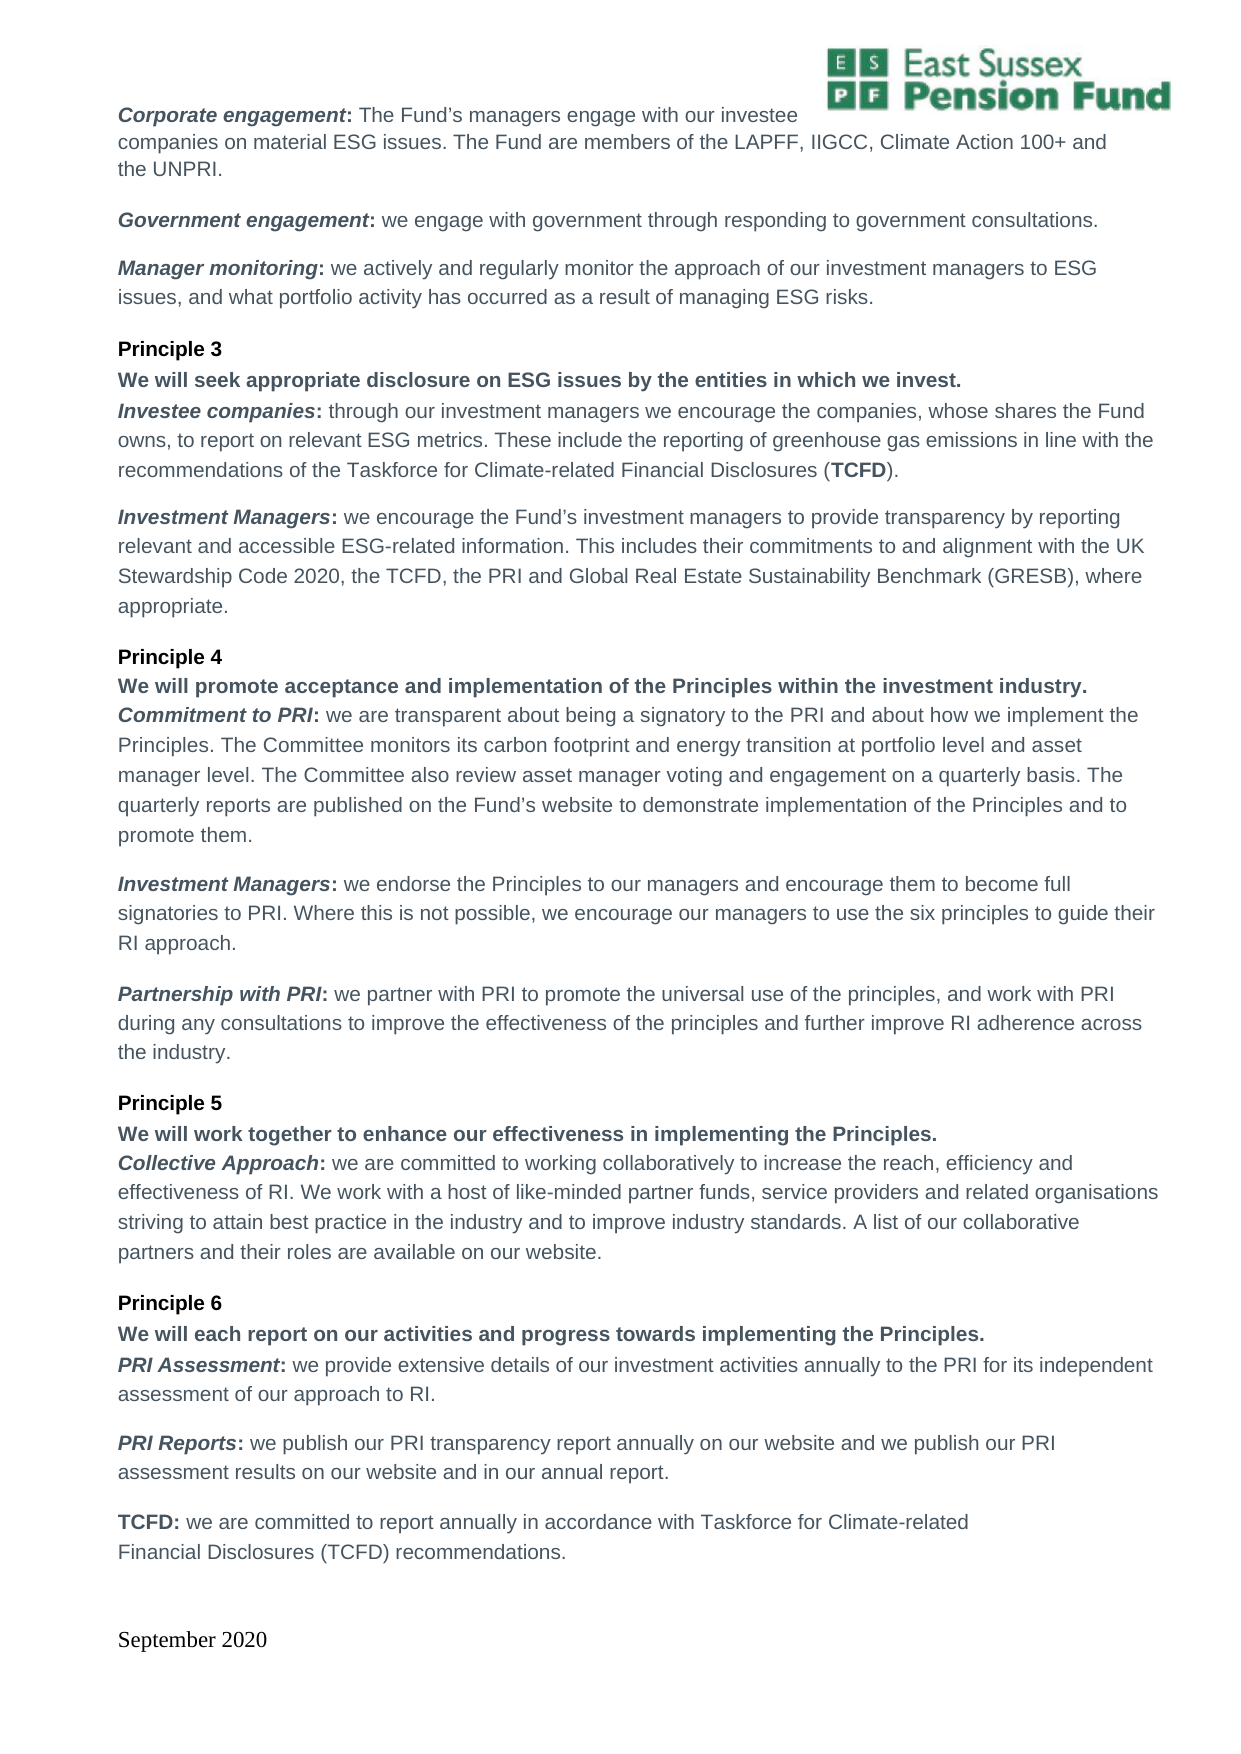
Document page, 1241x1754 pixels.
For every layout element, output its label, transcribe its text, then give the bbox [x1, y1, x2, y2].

text Investment Managers: we encourage the Fund’s investment managers to provide transparency by reporting relevant and accessible ESG-related information. This includes their commitments to and alignment with the UK Stewardship Code 2020, the TCFD, the PRI and Global Real Estate Sustainability Benchmark (GRESB), where appropriate. [118, 500, 1147, 619]
text Investment Managers: we endorse the Principles to our managers and encourage them to become full signatories to PRI. Where this is not possible, we encourage our managers to use the six principles to guide their RI approach. [118, 867, 1162, 957]
text Principle 6 [118, 1291, 1169, 1315]
text Manager monitoring: we actively and regularly monitor the approach of our investment managers to ESG issues, and what portfolio activity has occurred as a result of managing ESG risks. [118, 253, 1102, 311]
text Principle 3 [118, 337, 1169, 361]
text recommendations of the Taskforce for Climate-related Financial Disclosures (TCFD). [118, 458, 1169, 482]
text Government engagement: we engage with government through responding to government consultations. [118, 208, 1169, 232]
text Investee companies: through our investment managers we encourage the companies, whose shares the Fund [118, 399, 1169, 423]
text Partnership with PRI: we partner with PRI to promote the universal use of the principles, and work with PRI during any consultations to improve the effectiveness of the principles and further improve RI adherence across the industry. [118, 978, 1147, 1065]
text Collective Approach: we are committed to working collaboratively to increase the reach, efficiency and effectiveness of RI. We work with a host of like-minded partner funds, service providers and related organisations striving to attain best practice in the industry and to improve industry standards. A list of our collaborative partners and their roles are available on our website. [118, 1146, 1162, 1265]
picture [826, 45, 1171, 114]
text We will promote acceptance and implementation of the Principles within the investment industry. Commitment to PRI: we are transparent about being a signatory to the PRI and about how we implement the Principles. The Committee monitors its carbon footprint and energy transition at portfolio level and asset manager level. The Committee also review asset manager voting and engagement on a quarterly basis. The quarterly reports are published on the Fund’s website to demonstrate implementation of the Principles and to promote them. [118, 669, 1162, 848]
text We will each report on our activities and progress towards implementing the Principles. [118, 1322, 1169, 1346]
text We will work together to enhance our effectiveness in implementing the Principles. [118, 1122, 1169, 1146]
text owns, to report on relevant ESG metrics. These include the reporting of greenhouse gas emissions in line with the [118, 429, 1169, 453]
text Principle 4 [118, 645, 1169, 669]
text PRI Assessment: we provide extensive details of our investment activities annually to the PRI for its independent [118, 1354, 1169, 1378]
text assessment of our approach to RI. [118, 1383, 1169, 1407]
text TCFD: we are committed to report annually in accordance with Taskforce for Climate-related Financial Disclosures (TCFD) recommendations. [118, 1506, 1057, 1565]
text PRI Reports: we publish our PRI transparency report annually on our website and we publish our PRI assessment results on our website and in our annual report. [118, 1428, 1057, 1486]
text We will seek appropriate disclosure on ESG issues by the entities in which we invest. [118, 368, 1169, 392]
text Principle 5 [118, 1091, 1169, 1115]
text Corporate engagement: The Fund’s managers engage with our investee companies on material ESG issues. The Fund are members of the LAPFF, IIGCC, Climate Action 100+ and the UNPRI. [118, 101, 1132, 182]
